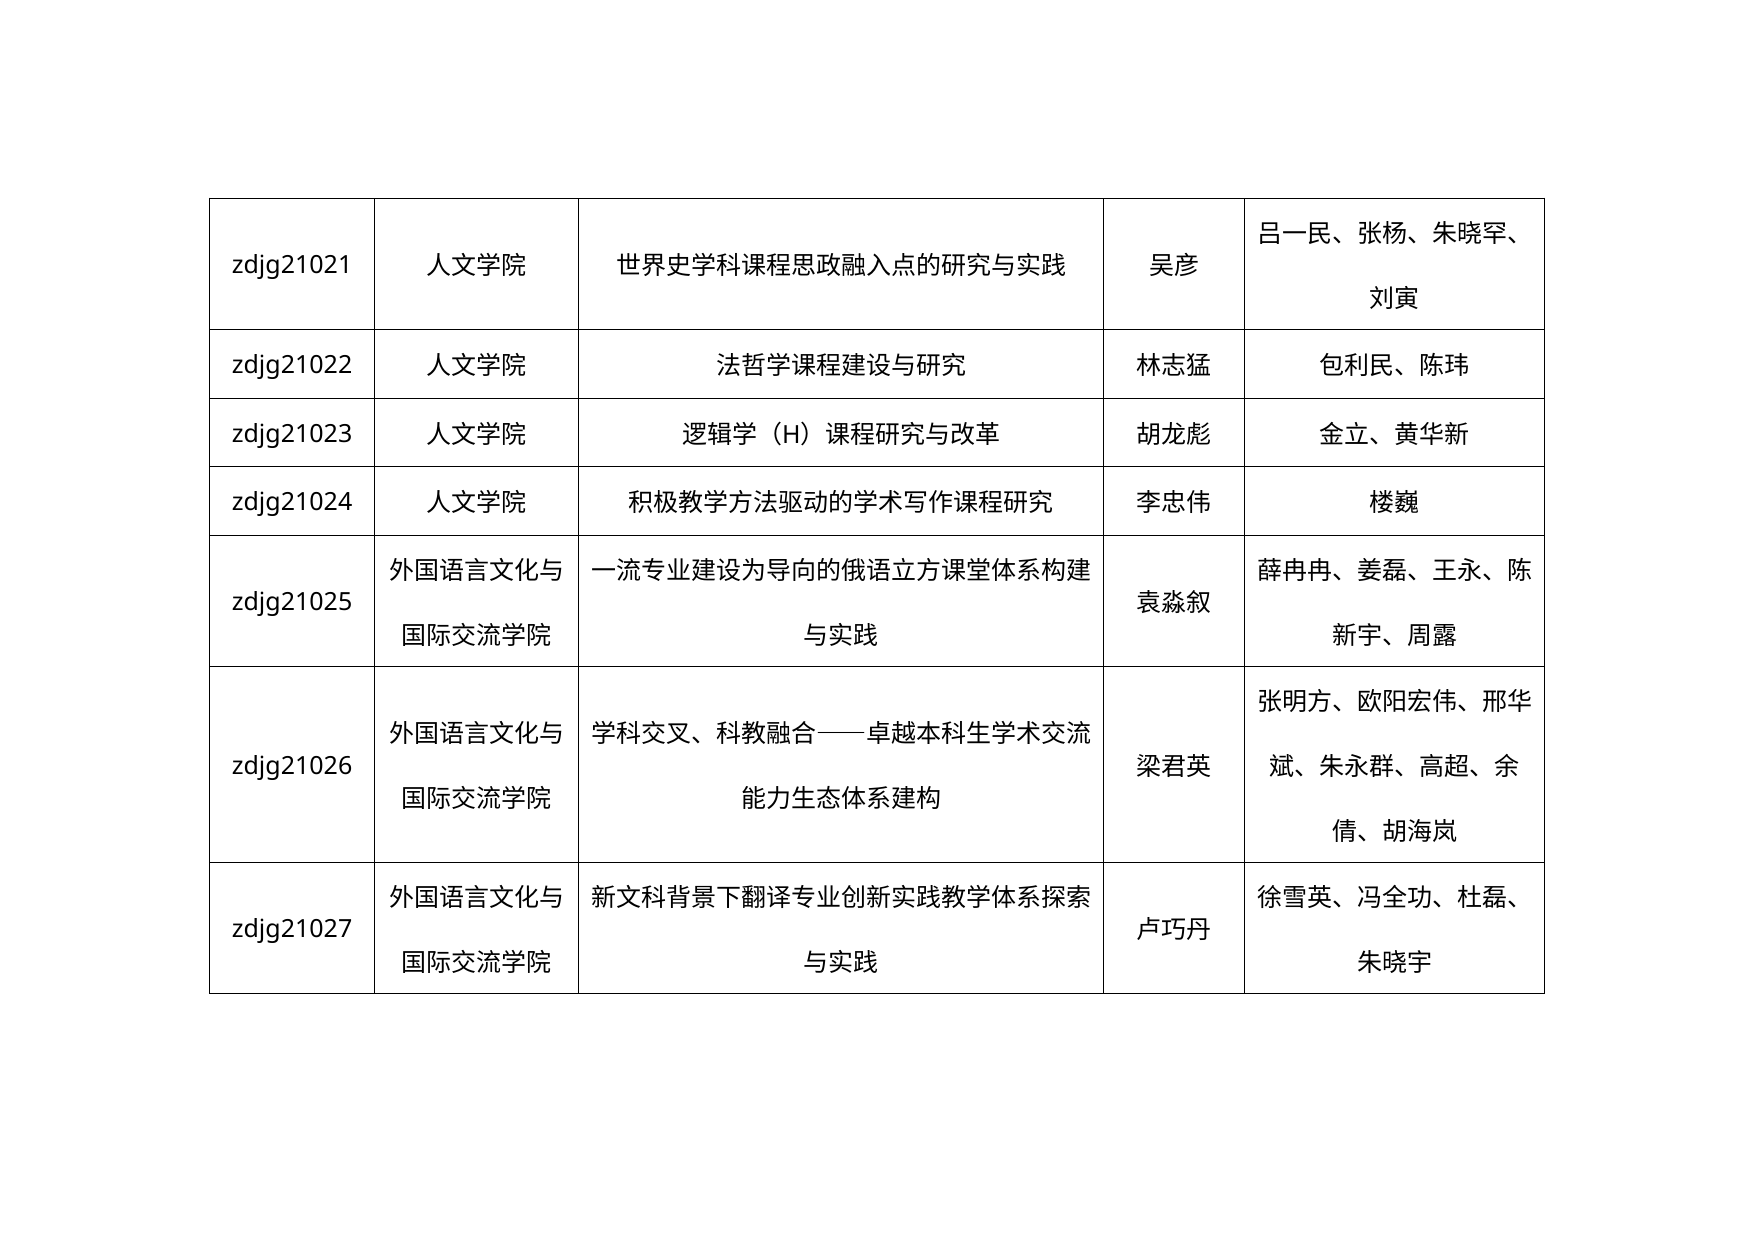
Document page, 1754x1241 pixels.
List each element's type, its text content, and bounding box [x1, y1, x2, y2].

table_cell 法哲学课程建设与研究 [579, 330, 1103, 397]
table_cell 人文学院 [375, 467, 578, 535]
table_cell 一流专业建设为导向的俄语立方课堂体系构建与实践 [579, 536, 1103, 666]
table_cell zdjg21021 [210, 199, 374, 329]
table_cell 薛冉冉、姜磊、王永、陈新宇、周露 [1245, 536, 1544, 666]
table_cell 包利民、陈玮 [1245, 330, 1544, 397]
table_cell 外国语言文化与国际交流学院 [375, 667, 578, 862]
table_cell 外国语言文化与国际交流学院 [375, 536, 578, 666]
table_cell 吕一民、张杨、朱晓罕、刘寅 [1245, 199, 1544, 329]
table_cell 学科交叉、科教融合——卓越本科生学术交流能力生态体系建构 [579, 667, 1103, 862]
table_cell 人文学院 [375, 399, 578, 466]
table_cell 徐雪英、冯全功、杜磊、朱晓宇 [1245, 863, 1544, 993]
table_cell zdjg21024 [210, 467, 374, 535]
table_cell 李忠伟 [1104, 467, 1244, 535]
table_cell 外国语言文化与国际交流学院 [375, 863, 578, 993]
table_cell 胡龙彪 [1104, 399, 1244, 466]
table_cell 梁君英 [1104, 667, 1244, 862]
table_cell 新文科背景下翻译专业创新实践教学体系探索与实践 [579, 863, 1103, 993]
table_cell 吴彦 [1104, 199, 1244, 329]
table_cell 人文学院 [375, 330, 578, 397]
table_cell 积极教学方法驱动的学术写作课程研究 [579, 467, 1103, 535]
table_cell 金立、黄华新 [1245, 399, 1544, 466]
table_cell zdjg21025 [210, 536, 374, 666]
table_cell 袁淼叙 [1104, 536, 1244, 666]
table_cell 卢巧丹 [1104, 863, 1244, 993]
table_cell 世界史学科课程思政融入点的研究与实践 [579, 199, 1103, 329]
table_cell zdjg21026 [210, 667, 374, 862]
table_cell 林志猛 [1104, 330, 1244, 397]
table_cell zdjg21022 [210, 330, 374, 397]
table_cell 张明方、欧阳宏伟、邢华斌、朱永群、高超、余倩、胡海岚 [1245, 667, 1544, 862]
table_cell zdjg21027 [210, 863, 374, 993]
table_cell 逻辑学（H）课程研究与改革 [579, 399, 1103, 466]
table_cell zdjg21023 [210, 399, 374, 466]
table_cell 楼巍 [1245, 467, 1544, 535]
table_cell 人文学院 [375, 199, 578, 329]
